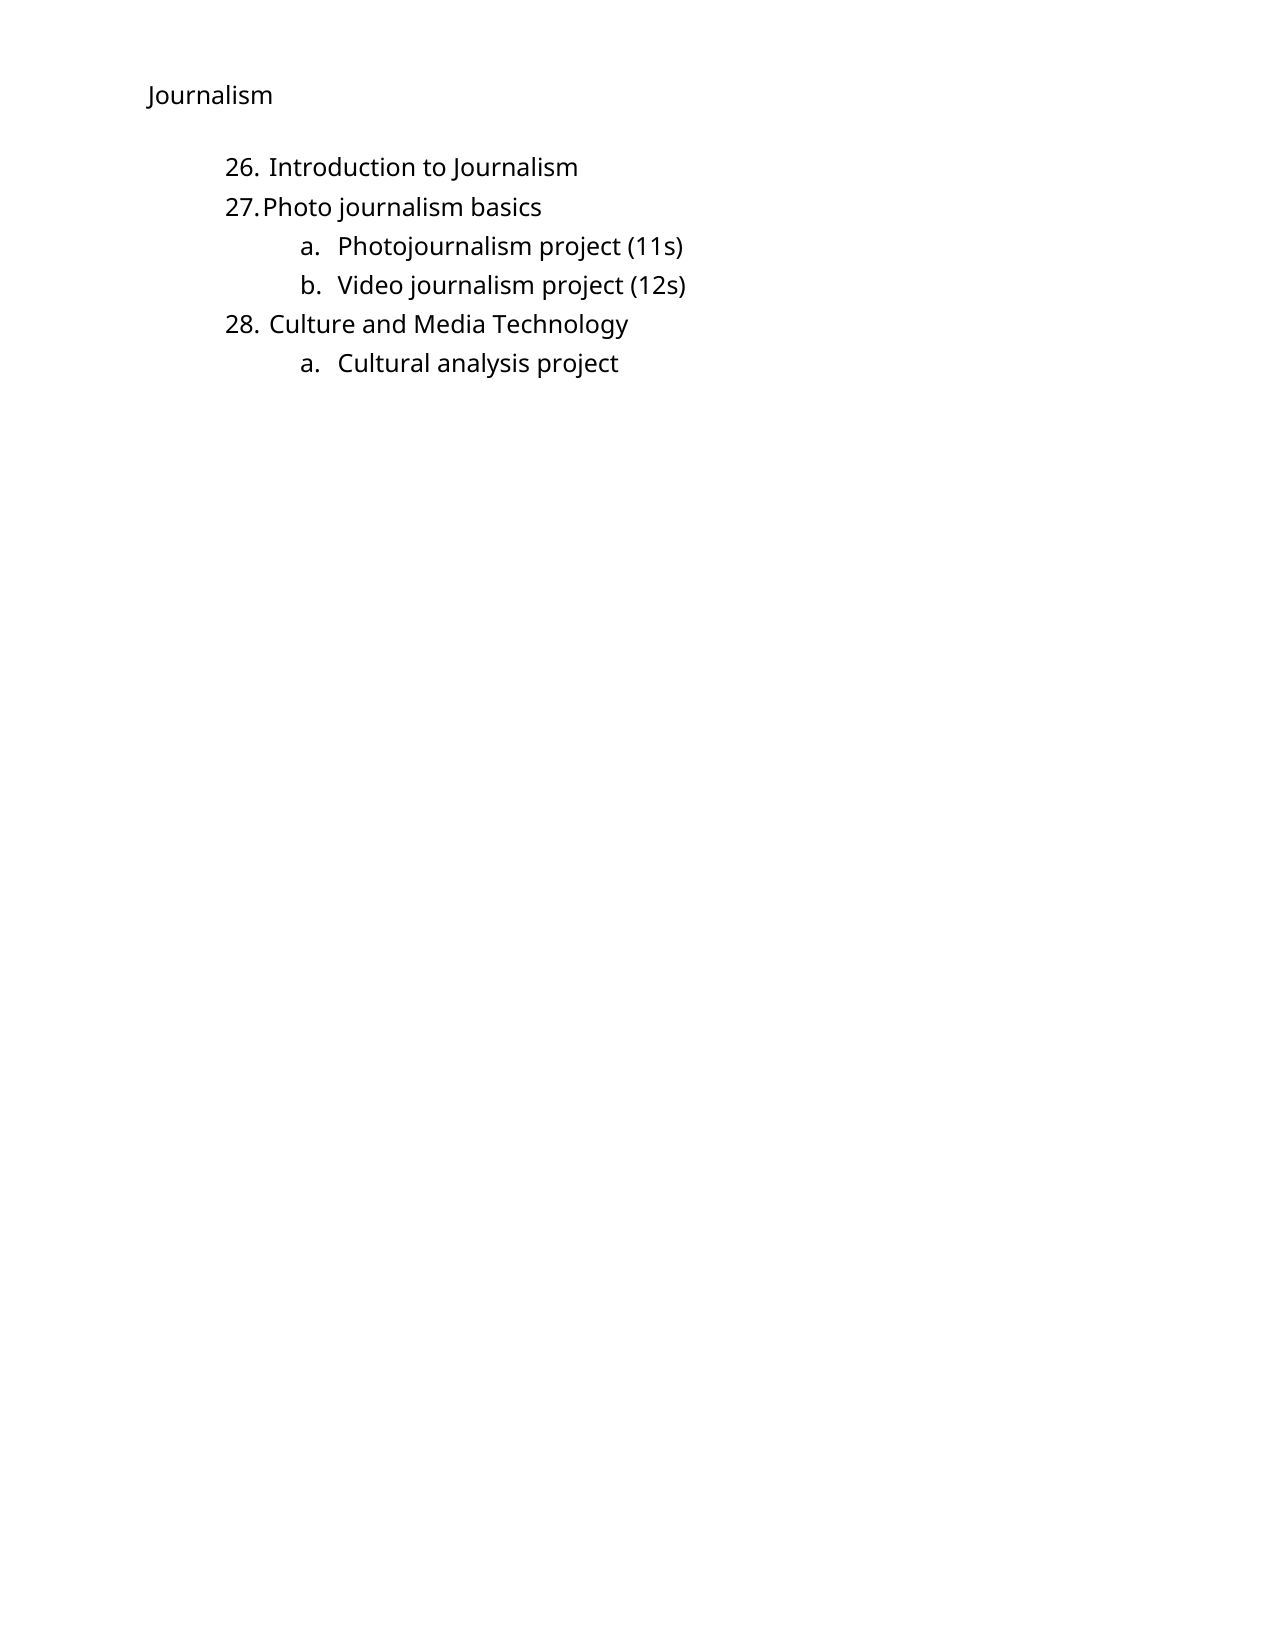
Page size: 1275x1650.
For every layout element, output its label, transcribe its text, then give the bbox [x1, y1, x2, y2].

list Culture and Media Technology [225, 307, 1087, 341]
list Video journalism project (12s) [300, 267, 1087, 302]
list Introduction to Journalism [225, 150, 1087, 184]
list Photo journalism basics [225, 189, 1087, 223]
list Photojournalism project (11s) [300, 228, 1087, 262]
list Cultural analysis project [300, 346, 1087, 380]
